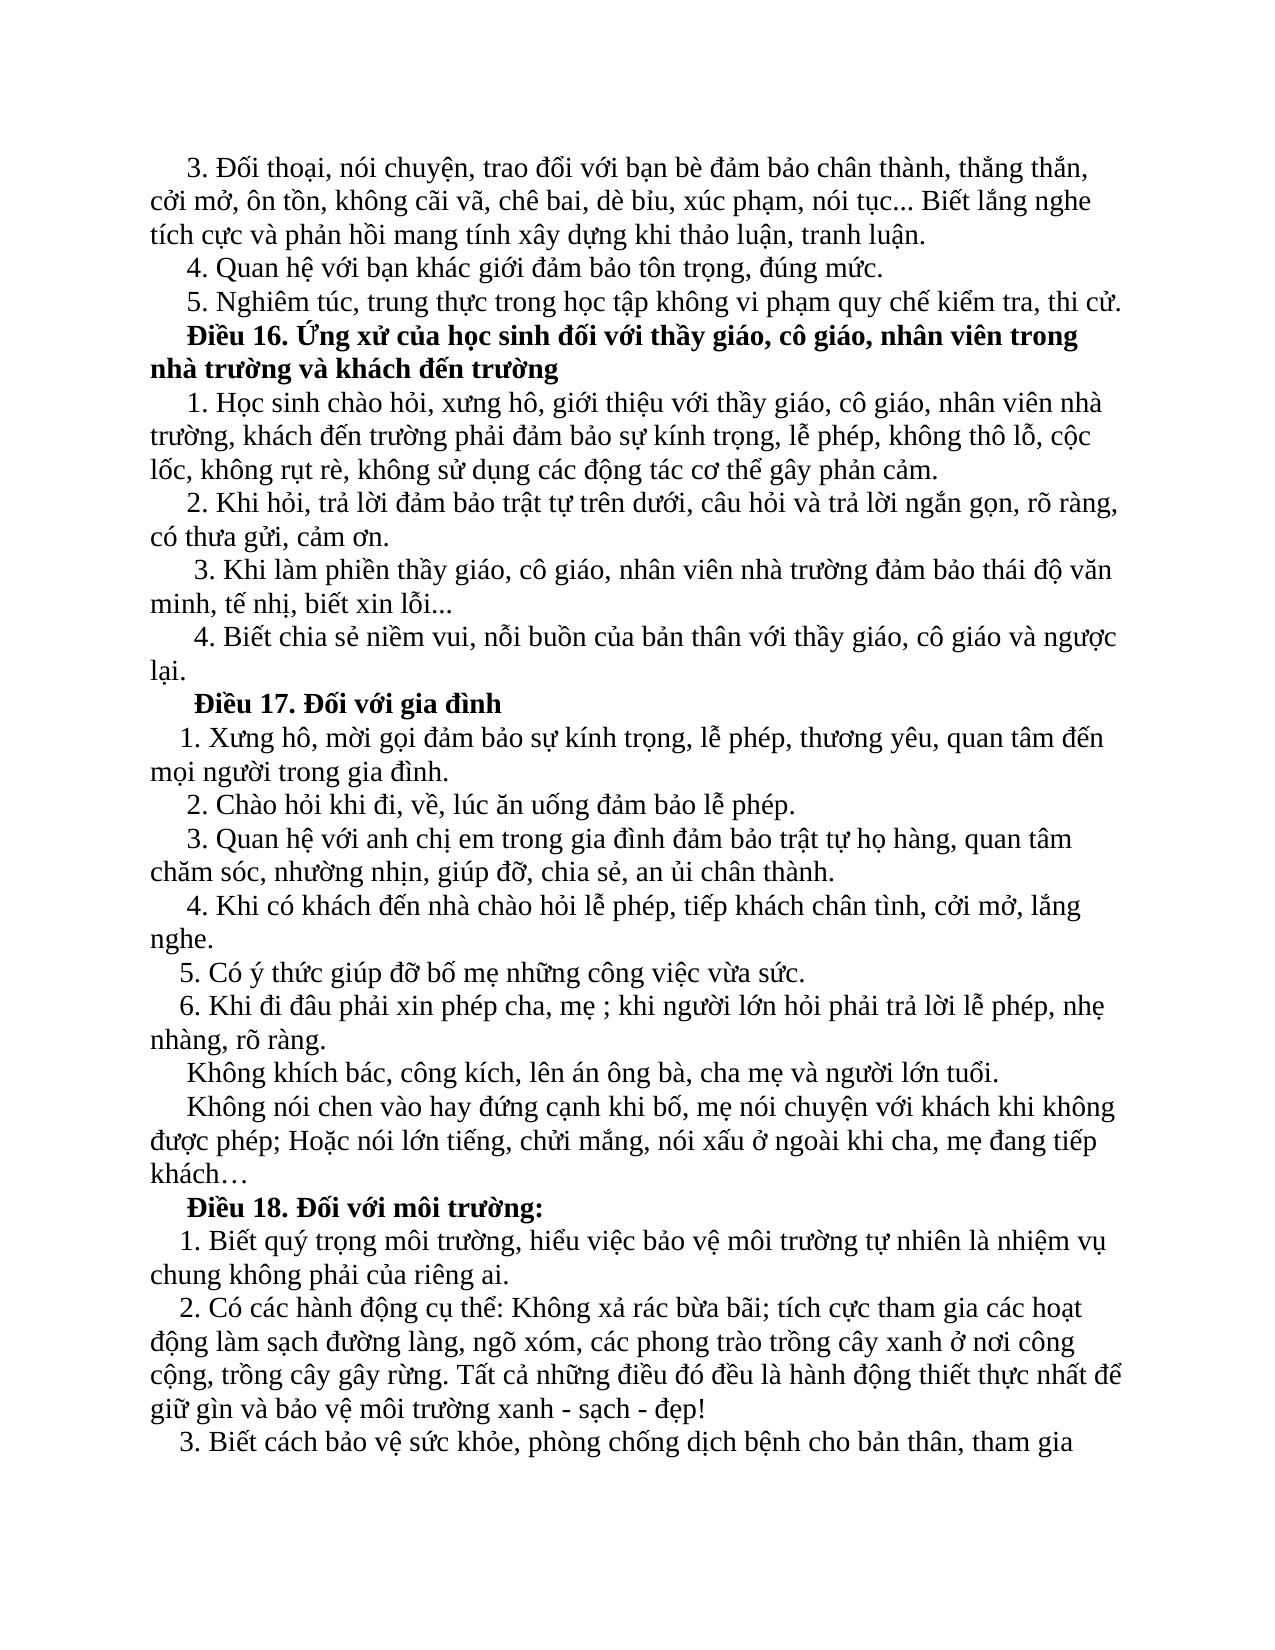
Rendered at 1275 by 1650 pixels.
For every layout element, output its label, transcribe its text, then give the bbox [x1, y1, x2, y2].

text 1. Xưng hô, mời gọi đảm bảo sự kính trọng, lễ phép, thương yêu, quan tâm đến mọi người trong gia đình. [150, 720, 1125, 787]
text 3. Biết cách bảo vệ sức khỏe, phòng chống dịch bệnh cho bản thân, tham gia [150, 1424, 1125, 1458]
text Điều 18. Đối với môi trường: [150, 1190, 1125, 1223]
text 2. Có các hành động cụ thể: Không xả rác bừa bãi; tích cực tham gia các hoạt động làm sạch đường làng, ngõ xóm, các phong trào trồng cây xanh ở nơi công cộng, trồng cây gây rừng. Tất cả những điều đó đều là hành động thiết thực nhất để giữ gìn và bảo vệ môi trường xanh - sạch - đẹp! [150, 1290, 1125, 1424]
text 1. Học sinh chào hỏi, xưng hô, giới thiệu với thầy giáo, cô giáo, nhân viên nhà trường, khách đến trường phải đảm bảo sự kính trọng, lễ phép, không thô lỗ, cộc lốc, không rụt rè, không sử dụng các động tác cơ thể gây phản cảm. [150, 385, 1125, 485]
text 4. Khi có khách đến nhà chào hỏi lễ phép, tiếp khách chân tình, cởi mở, lắng nghe. [150, 888, 1125, 955]
text 5. Nghiêm túc, trung thực trong học tập không vi phạm quy chế kiểm tra, thi cử. [150, 284, 1125, 318]
text Điều 16. Ứng xử của học sinh đối với thầy giáo, cô giáo, nhân viên trong nhà trường và khách đến trường [150, 318, 1125, 385]
text 4. Quan hệ với bạn khác giới đảm bảo tôn trọng, đúng mức. [150, 251, 1125, 284]
text Không nói chen vào hay đứng cạnh khi bố, mẹ nói chuyện với khách khi không được phép; Hoặc nói lớn tiếng, chửi mắng, nói xấu ở ngoài khi cha, mẹ đang tiếp khách… [150, 1089, 1125, 1190]
text Không khích bác, công kích, lên án ông bà, cha mẹ và người lớn tuổi. [150, 1056, 1125, 1089]
text 3. Quan hệ với anh chị em trong gia đình đảm bảo trật tự họ hàng, quan tâm chăm sóc, nhường nhịn, giúp đỡ, chia sẻ, an ủi chân thành. [150, 821, 1125, 888]
text 5. Có ý thức giúp đỡ bố mẹ những công việc vừa sức. [150, 955, 1125, 988]
text 3. Khi làm phiền thầy giáo, cô giáo, nhân viên nhà trường đảm bảo thái độ văn minh, tế nhị, biết xin lỗi... [150, 552, 1125, 619]
text 3. Đối thoại, nói chuyện, trao đổi với bạn bè đảm bảo chân thành, thẳng thắn, cởi mở, ôn tồn, không cãi vã, chê bai, dè bỉu, xúc phạm, nói tục... Biết lắng nghe tích cực và phản hồi mang tính xây dựng khi thảo luận, tranh luận. [150, 150, 1125, 251]
text 2. Chào hỏi khi đi, về, lúc ăn uống đảm bảo lễ phép. [150, 787, 1125, 821]
text 1. Biết quý trọng môi trường, hiểu việc bảo vệ môi trường tự nhiên là nhiệm vụ chung không phải của riêng ai. [150, 1223, 1125, 1290]
text 4. Biết chia sẻ niềm vui, nỗi buồn của bản thân với thầy giáo, cô giáo và ngược lại. [150, 619, 1125, 687]
text Điều 17. Đối với gia đình [150, 687, 1125, 720]
text 2. Khi hỏi, trả lời đảm bảo trật tự trên dưới, câu hỏi và trả lời ngắn gọn, rõ ràng, có thưa gửi, cảm ơn. [150, 485, 1125, 552]
text 6. Khi đi đâu phải xin phép cha, mẹ ; khi người lớn hỏi phải trả lời lễ phép, nhẹ nhàng, rõ ràng. [150, 988, 1125, 1056]
